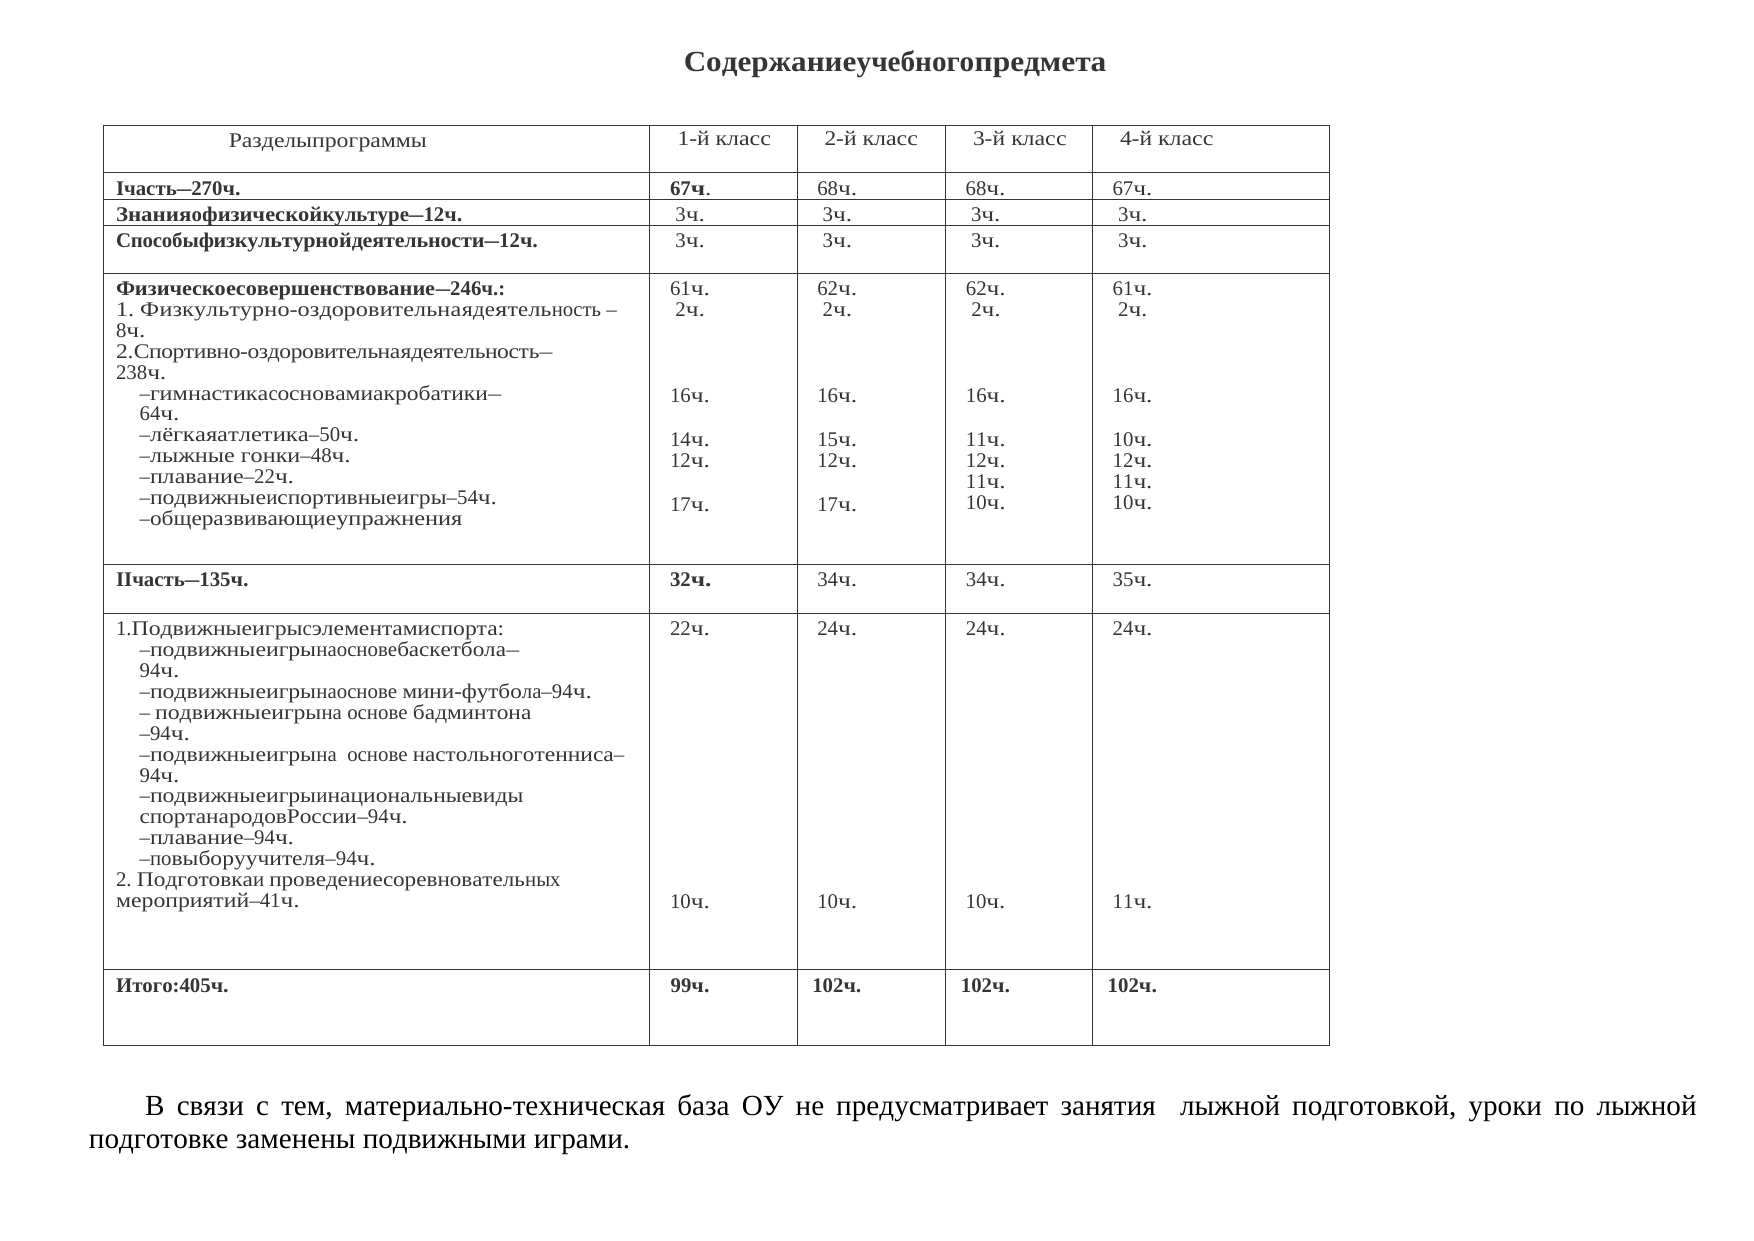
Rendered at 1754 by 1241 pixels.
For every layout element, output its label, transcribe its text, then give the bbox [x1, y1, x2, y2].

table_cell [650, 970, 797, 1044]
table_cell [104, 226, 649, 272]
text В связи с тем, материально-техническая база ОУ не предусматривает занятия лыжной подготовкой, уроки по лыжной подготовке заменены подвижными играми. [89, 1088, 1698, 1155]
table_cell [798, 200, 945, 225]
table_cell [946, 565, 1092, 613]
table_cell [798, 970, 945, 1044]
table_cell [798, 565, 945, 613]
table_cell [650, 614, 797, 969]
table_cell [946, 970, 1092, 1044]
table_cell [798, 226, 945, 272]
text Содержаниеучебногопредмета [234, 44, 1555, 78]
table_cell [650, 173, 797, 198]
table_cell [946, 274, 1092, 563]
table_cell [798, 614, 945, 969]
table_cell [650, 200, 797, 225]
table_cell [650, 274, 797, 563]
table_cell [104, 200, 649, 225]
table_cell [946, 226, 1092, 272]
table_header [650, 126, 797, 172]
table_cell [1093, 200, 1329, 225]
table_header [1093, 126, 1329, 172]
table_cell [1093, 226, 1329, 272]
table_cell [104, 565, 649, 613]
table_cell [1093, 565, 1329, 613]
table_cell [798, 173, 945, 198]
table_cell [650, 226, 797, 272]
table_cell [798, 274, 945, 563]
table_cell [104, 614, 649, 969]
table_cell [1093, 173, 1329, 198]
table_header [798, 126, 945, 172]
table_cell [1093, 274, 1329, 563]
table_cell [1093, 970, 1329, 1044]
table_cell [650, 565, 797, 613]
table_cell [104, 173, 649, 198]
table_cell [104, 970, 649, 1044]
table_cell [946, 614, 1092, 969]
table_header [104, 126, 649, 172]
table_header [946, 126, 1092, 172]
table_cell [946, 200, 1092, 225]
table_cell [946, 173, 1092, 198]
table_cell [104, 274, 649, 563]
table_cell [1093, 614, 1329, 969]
